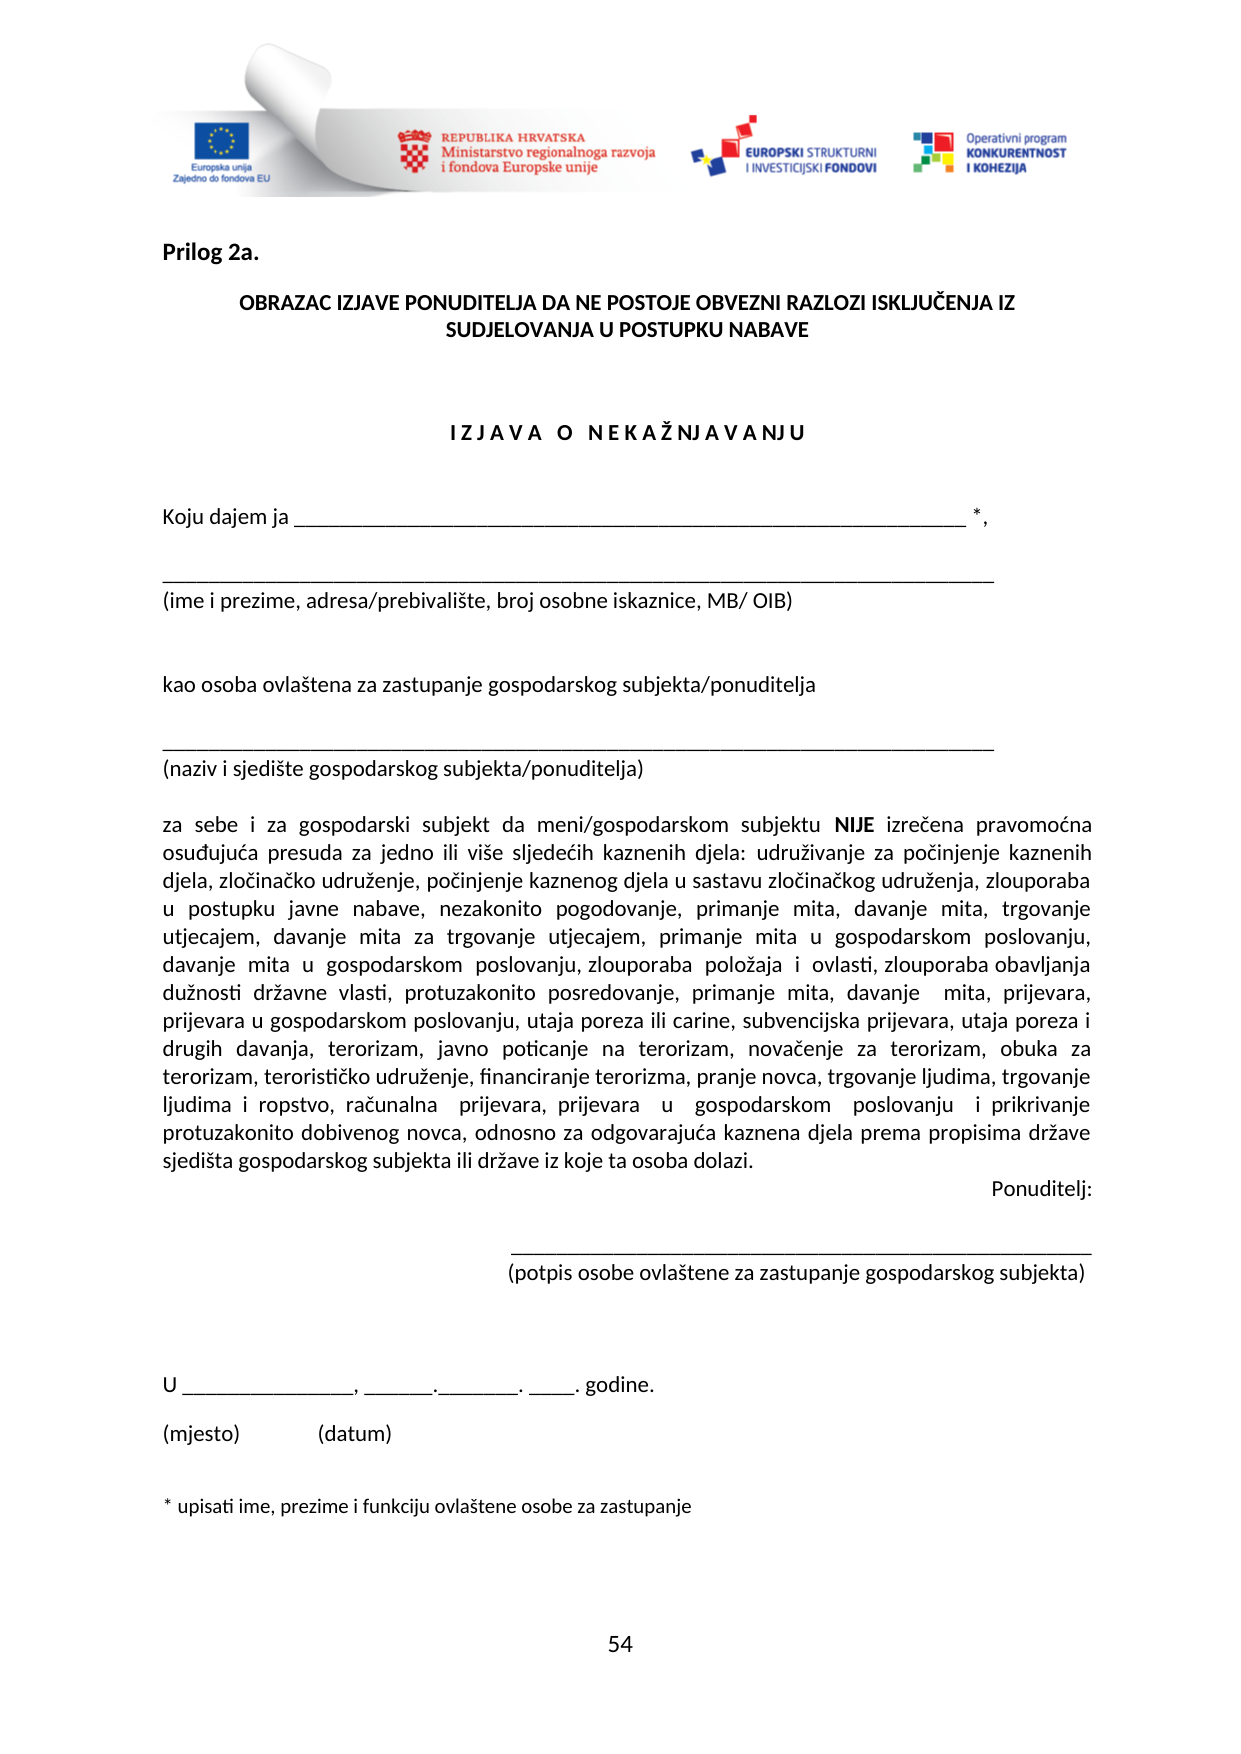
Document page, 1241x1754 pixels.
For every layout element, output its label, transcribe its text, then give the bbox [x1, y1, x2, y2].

text Prilog 2a. [162, 236, 1092, 267]
text Ponuditelj: [162, 1174, 1092, 1202]
text (potpis osobe ovlaštene za zastupanje gospodarskog subjekta) [162, 1258, 1092, 1287]
text * upisati ime, prezime i funkciju ovlaštene osobe za zastupanje [162, 1468, 1092, 1519]
text kao osoba ovlaštena za zastupanje gospodarskog subjekta/ponuditelja [162, 670, 1092, 698]
text za sebe i za gospodarski subjekt da meni/gospodarskom subjektu NIJE izrečena pravomoćna osuđujuća presuda za jedno ili više sljedećih kaznenih djela: udruživanje za počinjenje kaznenih djela, zločinačko udruženje, počinjenje kaznenog djela u sastavu zločinačkog udruženja, zlouporaba u postupku javne nabave, nezakonito pogodovanje, primanje mita, davanje mita, trgovanje utjecajem, davanje mita za trgovanje utjecajem, primanje mita u gospodarskom poslovanju, davanje mita u gospodarskom poslovanju, zlouporaba položaja i ovlasti, zlouporaba obavljanja dužnosti državne vlasti, protuzakonito posredovanje, primanje mita, davanje mita, prijevara, prijevara u gospodarskom poslovanju, utaja poreza ili carine, subvencijska prijevara, utaja poreza i drugih davanja, terorizam, javno poticanje na terorizam, novačenje za terorizam, obuka za terorizam, terorističko udruženje, financiranje terorizma, pranje novca, trgovanje ljudima, trgovanje ljudima i ropstvo, računalna prijevara, prijevara u gospodarskom poslovanju i prikrivanje protuzakonito dobivenog novca, odnosno za odgovarajuća kaznena djela prema propisima države sjedišta gospodarskog subjekta ili države iz koje ta osoba dolazi. [162, 810, 1092, 1174]
text OBRAZAC IZJAVE PONUDITELJA DA NE POSTOJE OBVEZNI RAZLOZI ISKLJUČENJA IZ SUDJELOVANJA U POSTUPKU NABAVE [162, 288, 1092, 344]
text U _______________, ______._______. ____. godine. [162, 1371, 1092, 1399]
text ___________________________________________________ [162, 1231, 1092, 1258]
text _________________________________________________________________________ [162, 558, 1092, 586]
text I Z J A V A O N E K A Ž NJ A V A NJ U [162, 418, 1092, 446]
picture [148, 30, 1088, 196]
text Koju dajem ja ___________________________________________________________ *, [162, 502, 1092, 530]
text (ime i prezime, adresa/prebivalište, broj osobne iskaznice, MB/ OIB) [162, 586, 1092, 614]
text _________________________________________________________________________ [162, 726, 1092, 754]
text (mjesto) (datum) [162, 1419, 1092, 1447]
text (naziv i sjedište gospodarskog subjekta/ponuditelja) [162, 754, 1092, 782]
